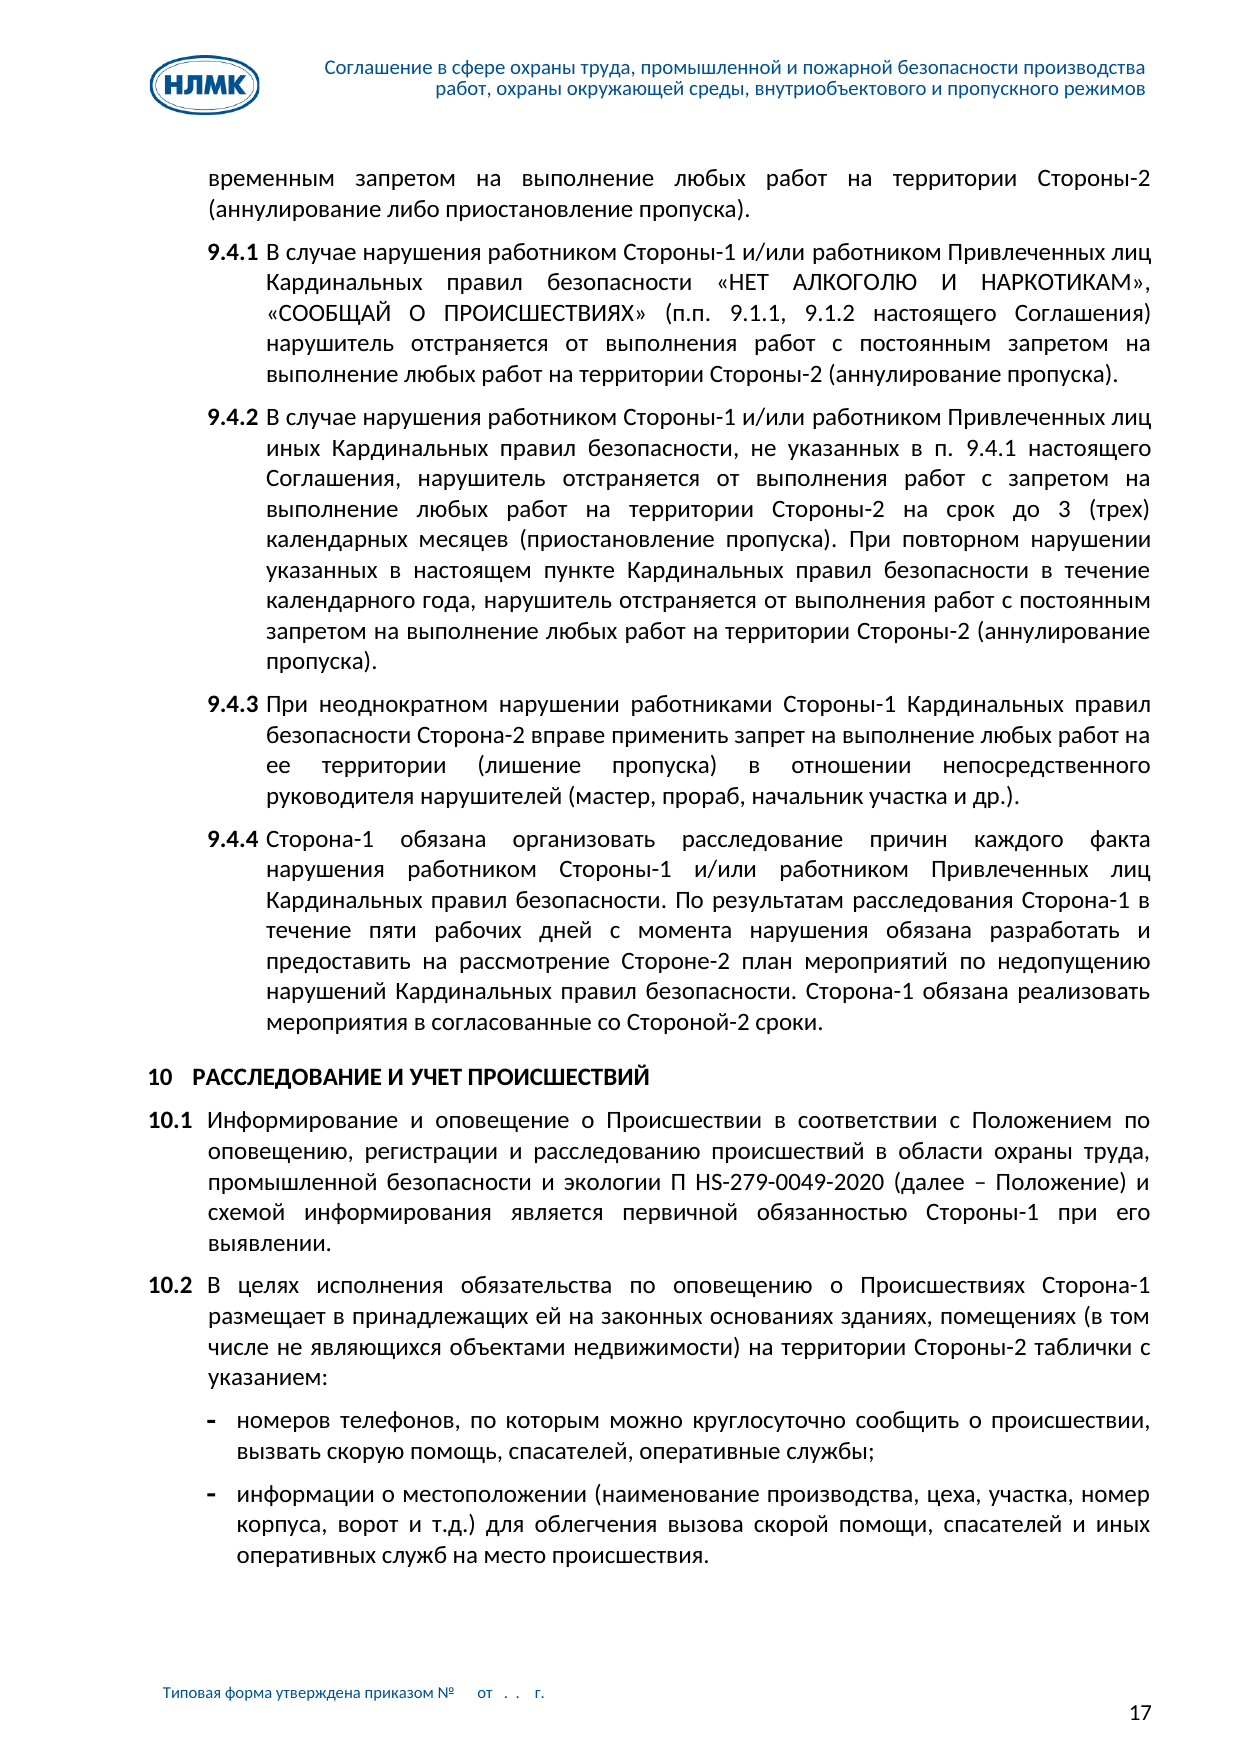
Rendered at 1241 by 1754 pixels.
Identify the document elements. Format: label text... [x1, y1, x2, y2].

list В случае нарушения работником Стороны-1 и/или работником Привлеченных лиц Кардинальных правил безопасности «НЕТ АЛКОГОЛЮ И НАРКОТИКАМ», «СООБЩАЙ О ПРОИСШЕСТВИЯХ» (п.п. 9.1.1, 9.1.2 настоящего Соглашения) нарушитель отстраняется от выполнения работ с постоянным запретом на выполнение любых работ на территории Стороны-2 (аннулирование пропуска). [207, 236, 1152, 389]
list При неоднократном нарушении работниками Стороны-1 Кардинальных правил безопасности Сторона-2 вправе применить запрет на выполнение любых работ на ее территории (лишение пропуска) в отношении непосредственного руководителя нарушителей (мастер, прораб, начальник участка и др.). [207, 688, 1152, 810]
list Сторона-1 обязана организовать расследование причин каждого факта нарушения работником Стороны-1 и/или работником Привлеченных лиц Кардинальных правил безопасности. По результатам расследования Сторона-1 в течение пяти рабочих дней с момента нарушения обязана разработать и предоставить на рассмотрение Стороне-2 план мероприятий по недопущению нарушений Кардинальных правил безопасности. Сторона-1 обязана реализовать мероприятия в согласованные со Стороной-2 сроки. [207, 823, 1152, 1037]
list РАССЛЕДОВАНИЕ И УЧЕТ ПРОИСШЕСТВИЙ [147, 1062, 1152, 1092]
picture [149, 55, 260, 115]
list информации о местоположении (наименование производства, цеха, участка, номер корпуса, ворот и т.д.) для облегчения вызова скорой помощи, спасателей и иных оперативных служб на место происшествия. [207, 1478, 1152, 1569]
list Информирование и оповещение о Происшествии в соответствии с Положением по оповещению, регистрации и расследованию происшествий в области охраны труда, промышленной безопасности и экологии П HS-279-0049-2020 (далее – Положение) и схемой информирования является первичной обязанностью Стороны-1 при его выявлении. [148, 1104, 1152, 1257]
list В целях исполнения обязательства по оповещению о Происшествиях Сторона-1 размещает в принадлежащих ей на законных основаниях зданиях, помещениях (в том числе не являющихся объектами недвижимости) на территории Стороны-2 таблички с указанием: [148, 1270, 1152, 1392]
list номеров телефонов, по которым можно круглосуточно сообщить о происшествии, вызвать скорую помощь, спасателей, оперативные службы; [207, 1404, 1152, 1465]
list В случае нарушения работником Стороны-1 и/или работником Привлеченных лиц иных Кардинальных правил безопасности, не указанных в п. 9.4.1 настоящего Соглашения, нарушитель отстраняется от выполнения работ с запретом на выполнение любых работ на территории Стороны-2 на срок до 3 (трех) календарных месяцев (приостановление пропуска). При повторном нарушении указанных в настоящем пункте Кардинальных правил безопасности в течение календарного года, нарушитель отстраняется от выполнения работ с постоянным запретом на выполнение любых работ на территории Стороны-2 (аннулирование пропуска). [207, 401, 1152, 676]
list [148, 162, 1152, 223]
